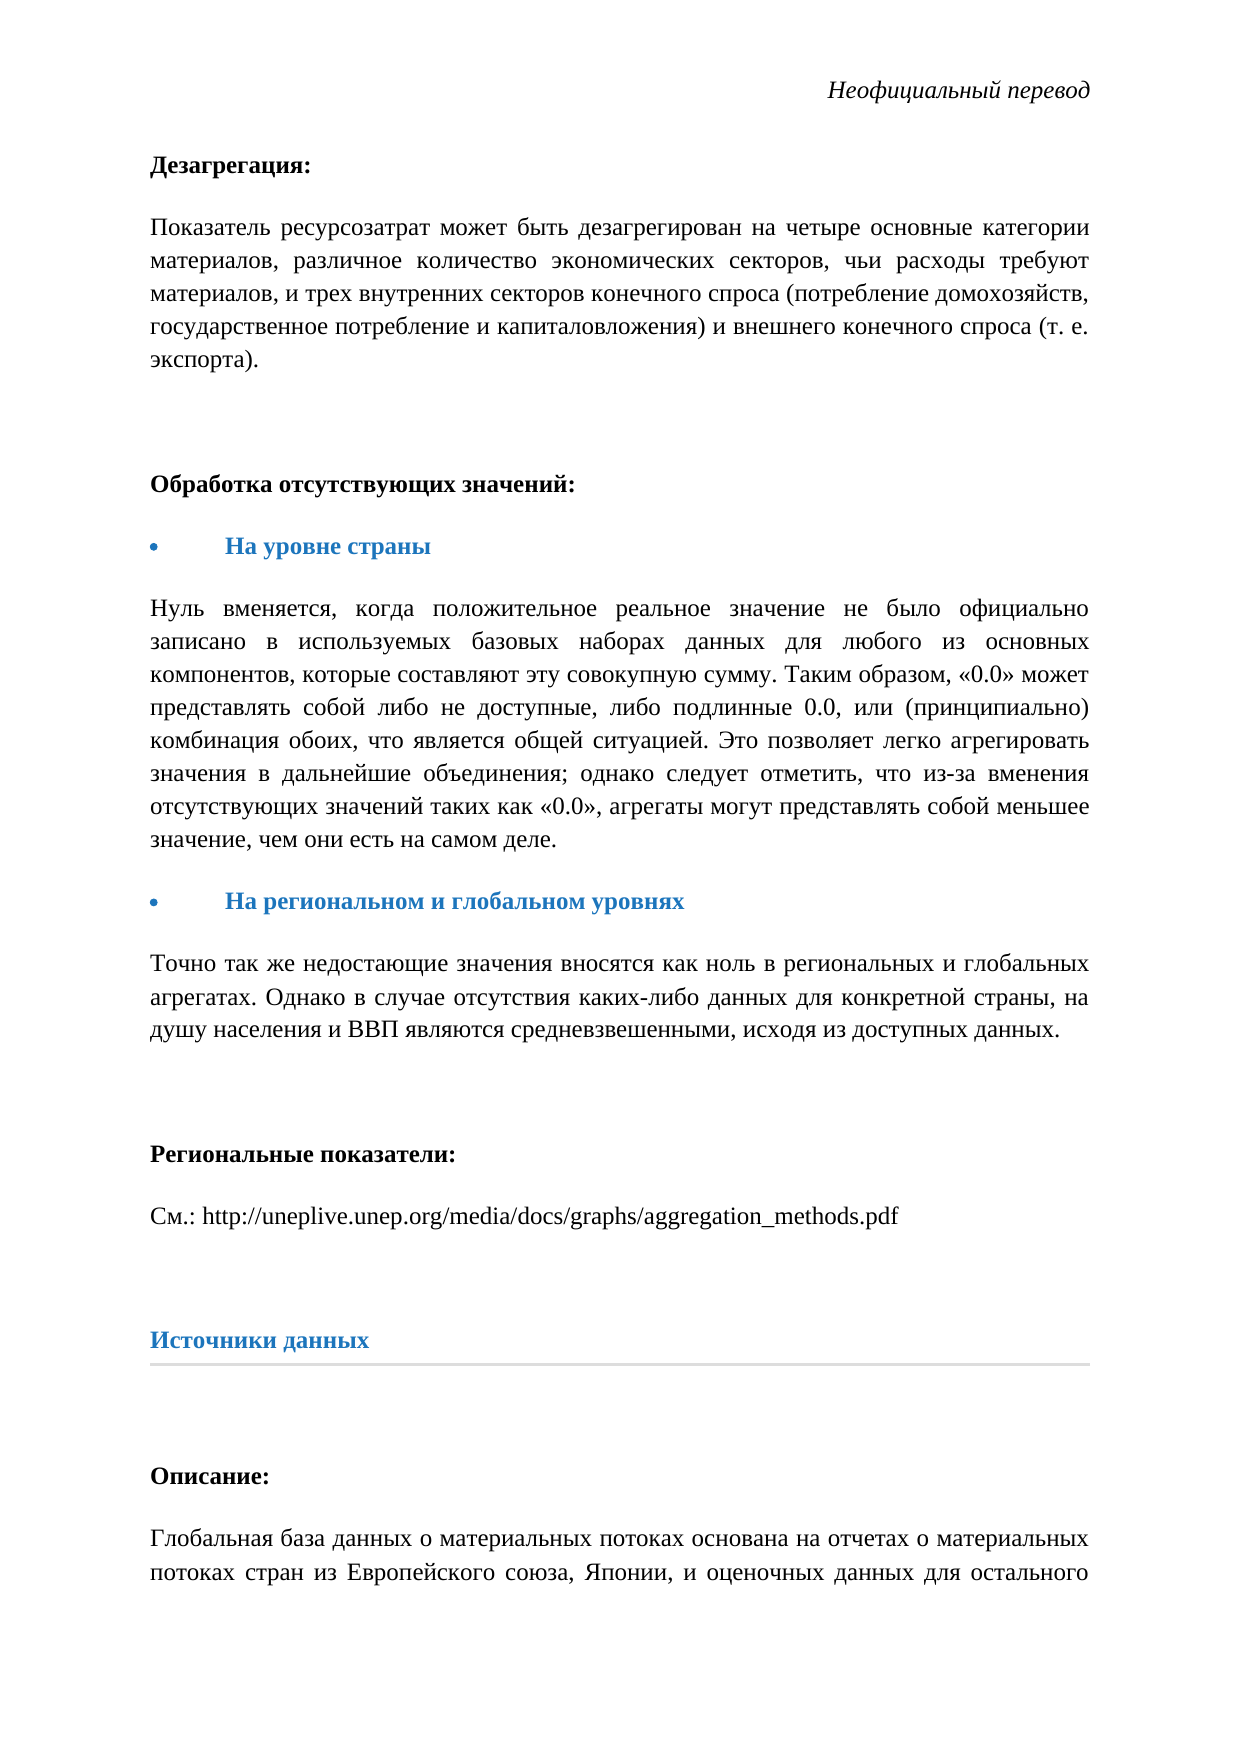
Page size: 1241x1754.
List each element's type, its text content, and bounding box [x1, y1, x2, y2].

list На уровне страны [150, 531, 1090, 559]
list На региональном и глобальном уровнях [150, 886, 1090, 915]
text Показатель ресурсозатрат может быть дезагрегирован на четыре основные категории материалов, различное количество экономических секторов, чьи расходы требуют материалов, и трех внутренних секторов конечного спроса (потребление домохозяйств, государственное потребление и капиталовложения) и внешнего конечного спроса (т. е. экспорта). [150, 212, 1090, 373]
text Дезагрегация: [150, 150, 1090, 179]
text Источники данных [150, 1326, 1090, 1363]
text Точно так же недостающие значения вносятся как ноль в региональных и глобальных агрегатах. Однако в случае отсутствия каких-либо данных для конкретной страны, на душу населения и ВВП являются средневзвешенными, исходя из доступных данных. [150, 948, 1090, 1043]
text Обработка отсутствующих значений: [150, 469, 1090, 497]
text См.: http://uneplive.unep.org/media/docs/graphs/aggregation_methods.pdf [150, 1201, 1090, 1230]
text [150, 1523, 1090, 1585]
text Региональные показатели: [150, 1139, 1090, 1168]
text Нуль вменяется, когда положительное реальное значение не было официально записано в используемых базовых наборах данных для любого из основных компонентов, которые составляют эту совокупную сумму. Таким образом, «0.0» может представлять собой либо не доступные, либо подлинные 0.0, или (принципиально) комбинация обоих, что является общей ситуацией. Это позволяет легко агрегировать значения в дальнейшие объединения; однако следует отметить, что из-за вменения отсутствующих значений таких как «0.0», агрегаты могут представлять собой меньшее значение, чем они есть на самом деле. [150, 593, 1090, 853]
text Описание: [150, 1461, 1090, 1490]
